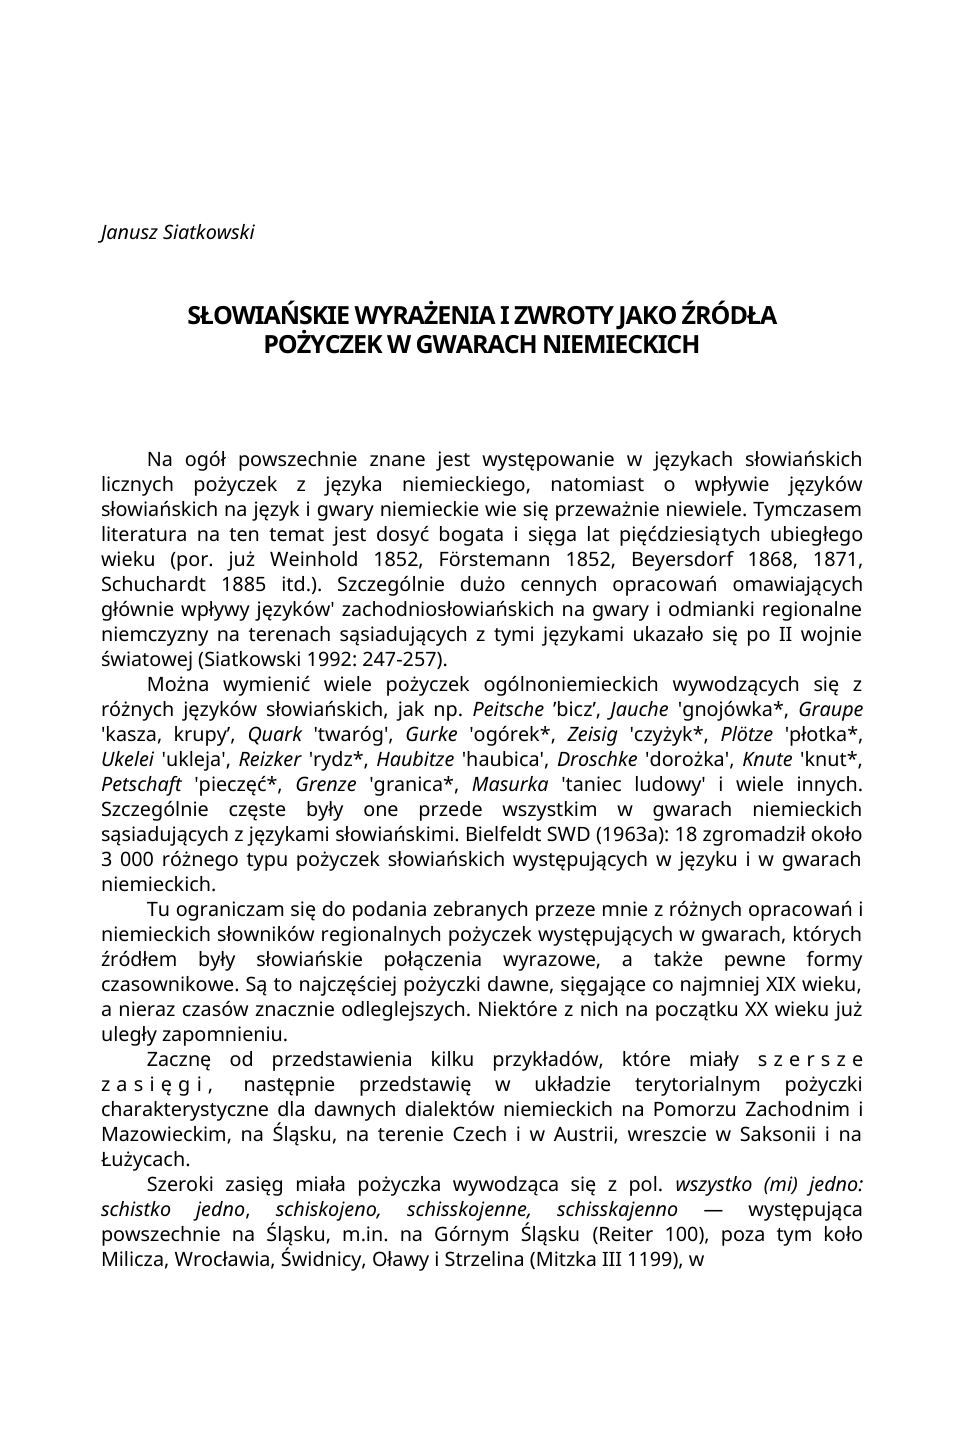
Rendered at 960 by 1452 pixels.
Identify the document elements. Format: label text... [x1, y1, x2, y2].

text Zacznę od przedstawienia kilku przykładów, które miały szersze zasięgi, następnie przedstawię w układzie terytorialnym pożyczki charakterystyczne dla dawnych dialektów niemieckich na Pomorzu Zachodnim i Mazowieckim, na Śląsku, na terenie Czech i w Austrii, wreszcie w Saksonii i na Łużycach. [101, 1047, 863, 1172]
text Tu ograniczam się do podania zebranych przeze mnie z różnych opracowań i niemieckich słowników regionalnych pożyczek występujących w gwarach, których źródłem były słowiańskie połączenia wyrazowe, a także pewne formy czasownikowe. Są to najczęściej pożyczki dawne, sięgające co najmniej XIX wieku, a nieraz czasów znacznie odleglejszych. Niektóre z nich na początku XX wieku już uległy zapomnieniu. [101, 897, 863, 1047]
text SŁOWIAŃSKIE WYRAŻENIA I ZWROTY JAKO ŹRÓDŁA POŻYCZEK W GWARACH NIEMIECKICH [101, 302, 863, 359]
text Szeroki zasięg miała pożyczka wywodząca się z pol. wszystko (mi) jedno: schistko jedno, schiskojeno, schisskojenne, schisskajenno — występująca powszechnie na Śląsku, m.in. na Górnym Śląsku (Reiter 100), poza tym koło Milicza, Wrocławia, Świdnicy, Oławy i Strzelina (Mitzka III 1199), w [101, 1172, 863, 1272]
text Na ogół powszechnie znane jest występowanie w językach słowiańskich licznych pożyczek z języka niemieckiego, natomiast o wpływie języków słowiańskich na język i gwary niemieckie wie się przeważnie niewiele. Tymczasem literatura na ten temat jest dosyć bogata i sięga lat pięćdziesiątych ubiegłego wieku (por. już Weinhold 1852, Förstemann 1852, Beyersdorf 1868, 1871, Schuchardt 1885 itd.). Szczególnie dużo cennych opracowań omawiających głównie wpływy języków' zachodniosłowiańskich na gwary i odmianki regionalne niemczyzny na terenach sąsiadujących z tymi językami ukazało się po II wojnie światowej (Siatkowski 1992: 247-257). [101, 447, 863, 672]
text Można wymienić wiele pożyczek ogólnoniemieckich wywodzących się z różnych języków słowiańskich, jak np. Peitsche ’bicz’, Jauche 'gnojówka*, Graupe 'kasza, krupy’, Quark 'twaróg', Gurke 'ogórek*, Zeisig 'czyżyk*, Plötze 'płotka*, Ukelei 'ukleja', Reizker 'rydz*, Haubitze 'haubica', Droschke 'dorożka', Knute 'knut*, Petschaft 'pieczęć*, Grenze 'granica*, Masurka 'taniec ludowy' i wiele innych. Szczególnie częste były one przede wszystkim w gwarach niemieckich sąsiadujących z językami słowiańskimi. Bielfeldt SWD (1963a): 18 zgromadził około 3 000 różnego typu pożyczek słowiańskich występujących w języku i w gwarach niemieckich. [101, 672, 863, 897]
text Janusz Siatkowski [101, 224, 254, 244]
